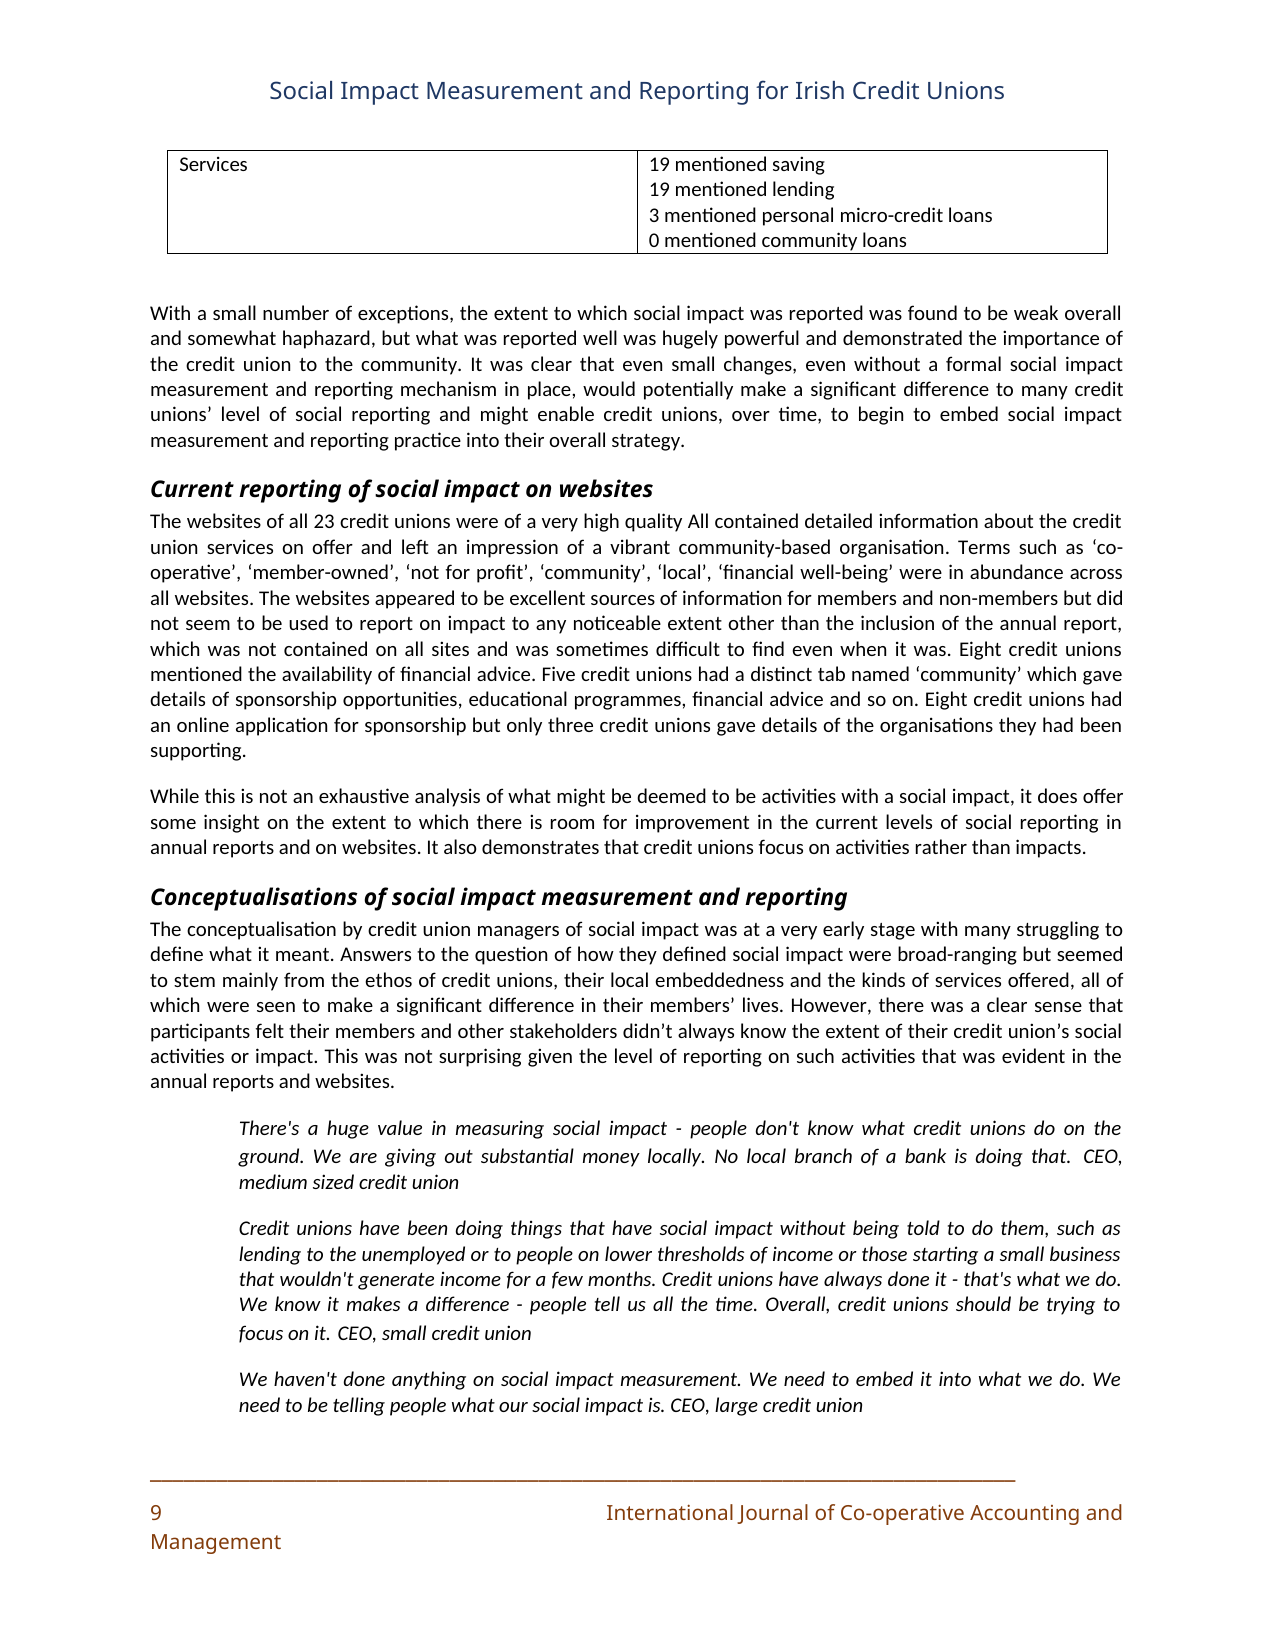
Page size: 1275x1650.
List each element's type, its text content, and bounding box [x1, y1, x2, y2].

table_cell Services [168, 151, 637, 253]
text The conceptualisation by credit union managers of social impact was at a very early stage with many struggling to define what it meant. Answers to the question of how they defined social impact were broad-ranging but seemed to stem mainly from the ethos of credit unions, their local embeddedness and the kinds of services offered, all of which were seen to make a significant difference in their members’ lives. However, there was a clear sense that participants felt their members and other stakeholders didn’t always know the extent of their credit union’s social activities or impact. This was not surprising given the level of reporting on such activities that was evident in the annual reports and websites. [150, 916, 1125, 1094]
text There's a huge value in measuring social impact - people don't know what credit unions do on the ground. We are giving out substantial money locally. No local branch of a bank is doing that. CEO, medium sized credit union [239, 1115, 1125, 1194]
text With a small number of exceptions, the extent to which social impact was reported was found to be weak overall and somewhat haphazard, but what was reported well was hugely powerful and demonstrated the importance of the credit union to the community. It was clear that even small changes, even without a formal social impact measurement and reporting mechanism in place, would potentially make a significant difference to many credit unions’ level of social reporting and might enable credit unions, over time, to begin to embed social impact measurement and reporting practice into their overall strategy. [150, 300, 1125, 452]
table_cell 19 mentioned saving 19 mentioned lending 3 mentioned personal micro-credit loans 0 mentioned community loans [638, 151, 1107, 253]
subtitle Current reporting of social impact on websites [150, 473, 1125, 504]
text The websites of all 23 credit unions were of a very high quality All contained detailed information about the credit union services on offer and left an impression of a vibrant community-based organisation. Terms such as ‘co-operative’, ‘member-owned’, ‘not for profit’, ‘community’, ‘local’, ‘financial well-being’ were in abundance across all websites. The websites appeared to be excellent sources of information for members and non-members but did not seem to be used to report on impact to any noticeable extent other than the inclusion of the annual report, which was not contained on all sites and was sometimes difficult to find even when it was. Eight credit unions mentioned the availability of financial advice. Five credit unions had a distinct tab named ‘community’ which gave details of sponsorship opportunities, educational programmes, financial advice and so on. Eight credit unions had an online application for sponsorship but only three credit unions gave details of the organisations they had been supporting. [150, 509, 1125, 763]
text We haven't done anything on social impact measurement. We need to embed it into what we do. We need to be telling people what our social impact is. CEO, large credit union [239, 1367, 1125, 1417]
subtitle Conceptualisations of social impact measurement and reporting [150, 881, 1125, 912]
text While this is not an exhaustive analysis of what might be deemed to be activities with a social impact, it does offer some insight on the extent to which there is room for improvement in the current levels of social reporting in annual reports and on websites. It also demonstrates that credit unions focus on activities rather than impacts. [150, 784, 1125, 860]
text Credit unions have been doing things that have social impact without being told to do them, such as lending to the unemployed or to people on lower thresholds of income or those starting a small business that wouldn't generate income for a few months. Credit unions have always done it - that's what we do. We know it makes a difference - people tell us all the time. Overall, credit unions should be trying to focus on it. CEO, small credit union [239, 1215, 1125, 1346]
